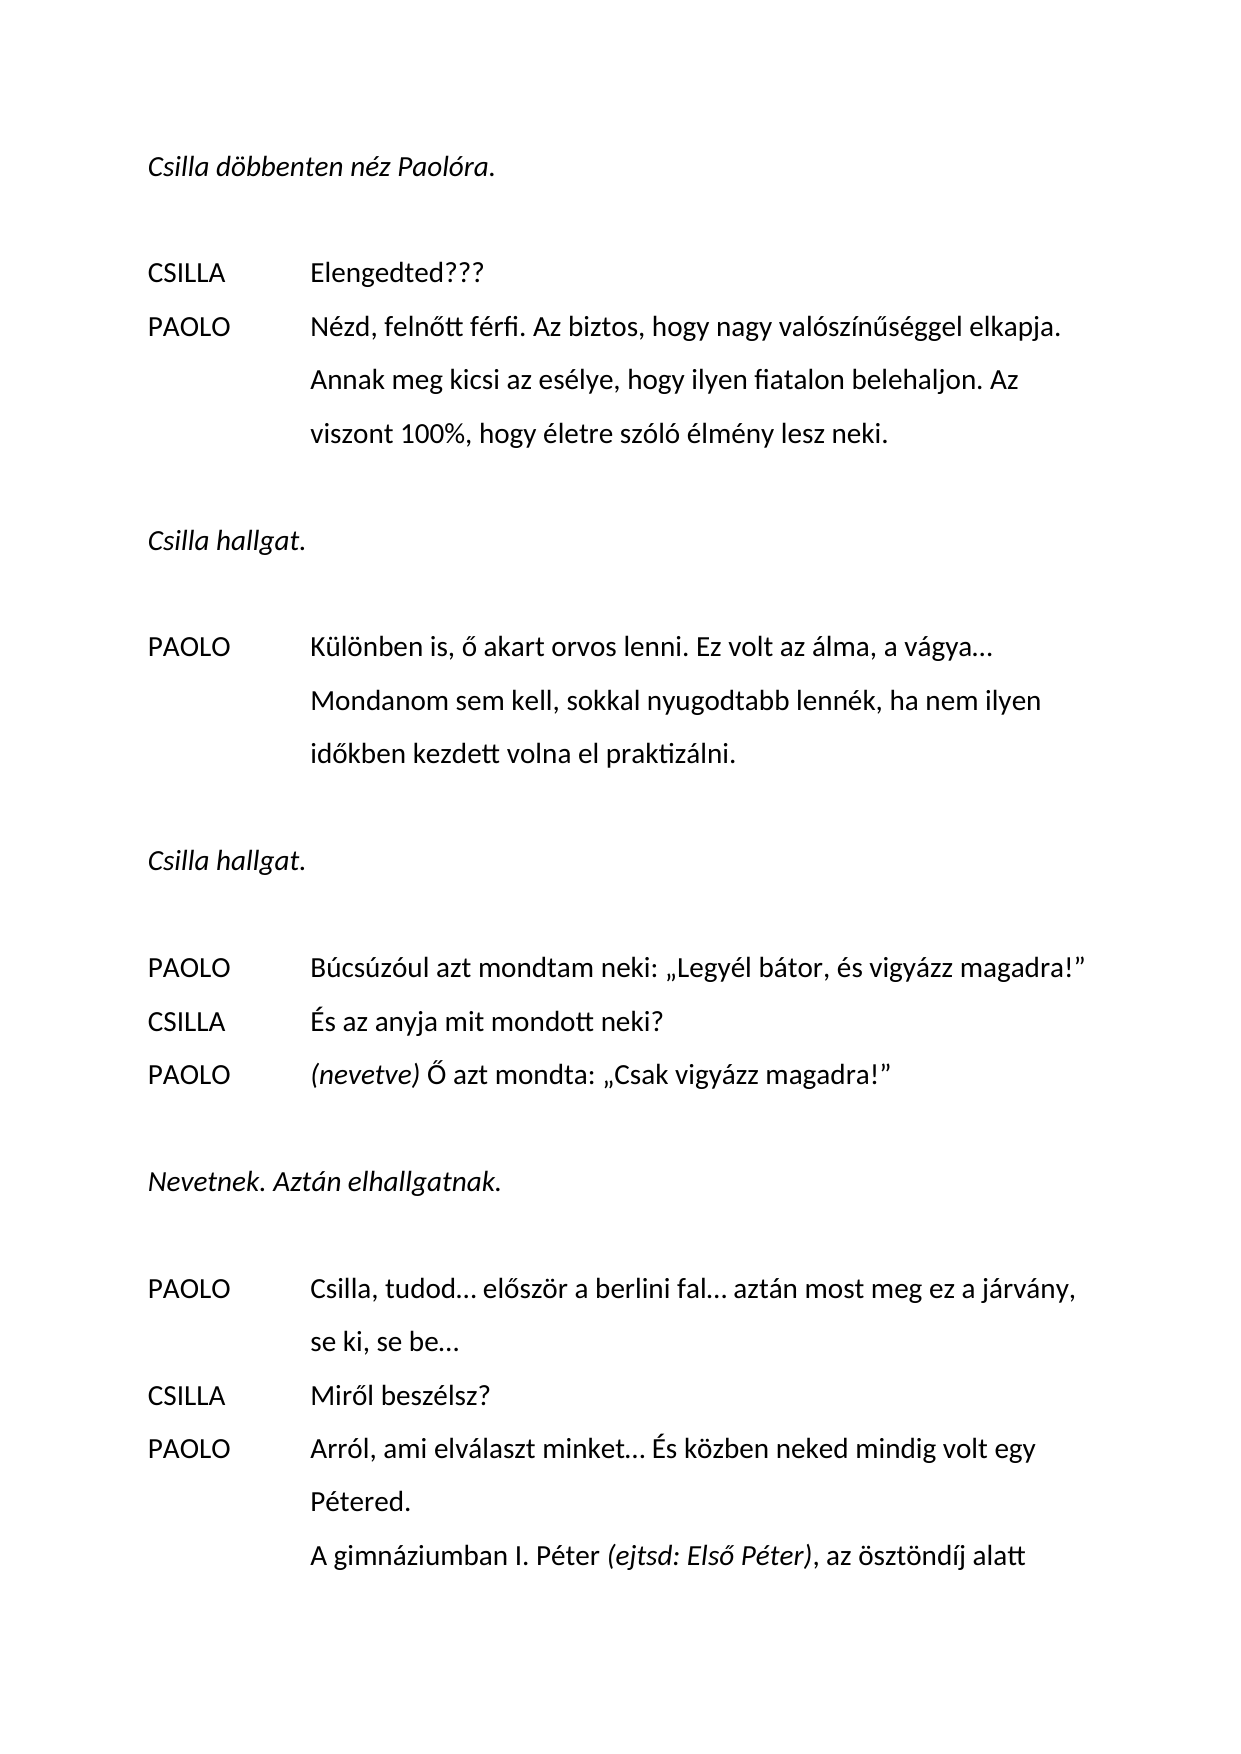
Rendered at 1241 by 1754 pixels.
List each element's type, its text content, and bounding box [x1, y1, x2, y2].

text PAOLO Búcsúzóul azt mondtam neki: „Legyél bátor, és vigyázz magadra!” [148, 949, 1093, 985]
text PAOLO (nevetve) Ő azt mondta: „Csak vigyázz magadra!” [148, 1056, 1093, 1092]
text CSILLA Miről beszélsz? [148, 1377, 1093, 1412]
text PAOLO Csilla, tudod… először a berlini fal… aztán most meg ez a járvány, se ki, se be… [148, 1270, 1093, 1359]
text PAOLO Nézd, felnőtt férfi. Az biztos, hogy nagy valószínűséggel elkapja. Annak meg kicsi az esélye, hogy ilyen fiatalon belehaljon. Az viszont 100%, hogy életre szóló élmény lesz neki. [148, 308, 1093, 450]
text CSILLA Elengedted??? [148, 254, 1093, 290]
text Csilla hallgat. [148, 522, 1093, 557]
text Csilla döbbenten néz Paolóra. [148, 148, 1093, 183]
text Csilla hallgat. [148, 842, 1093, 878]
text PAOLO Különben is, ő akart orvos lenni. Ez volt az álma, a vágya… Mondanom sem kell, sokkal nyugodtabb lennék, ha nem ilyen időkben kezdett volna el praktizálni. [148, 628, 1093, 771]
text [148, 1430, 1093, 1573]
text Nevetnek. Aztán elhallgatnak. [148, 1163, 1093, 1198]
text CSILLA És az anyja mit mondott neki? [148, 1003, 1093, 1038]
